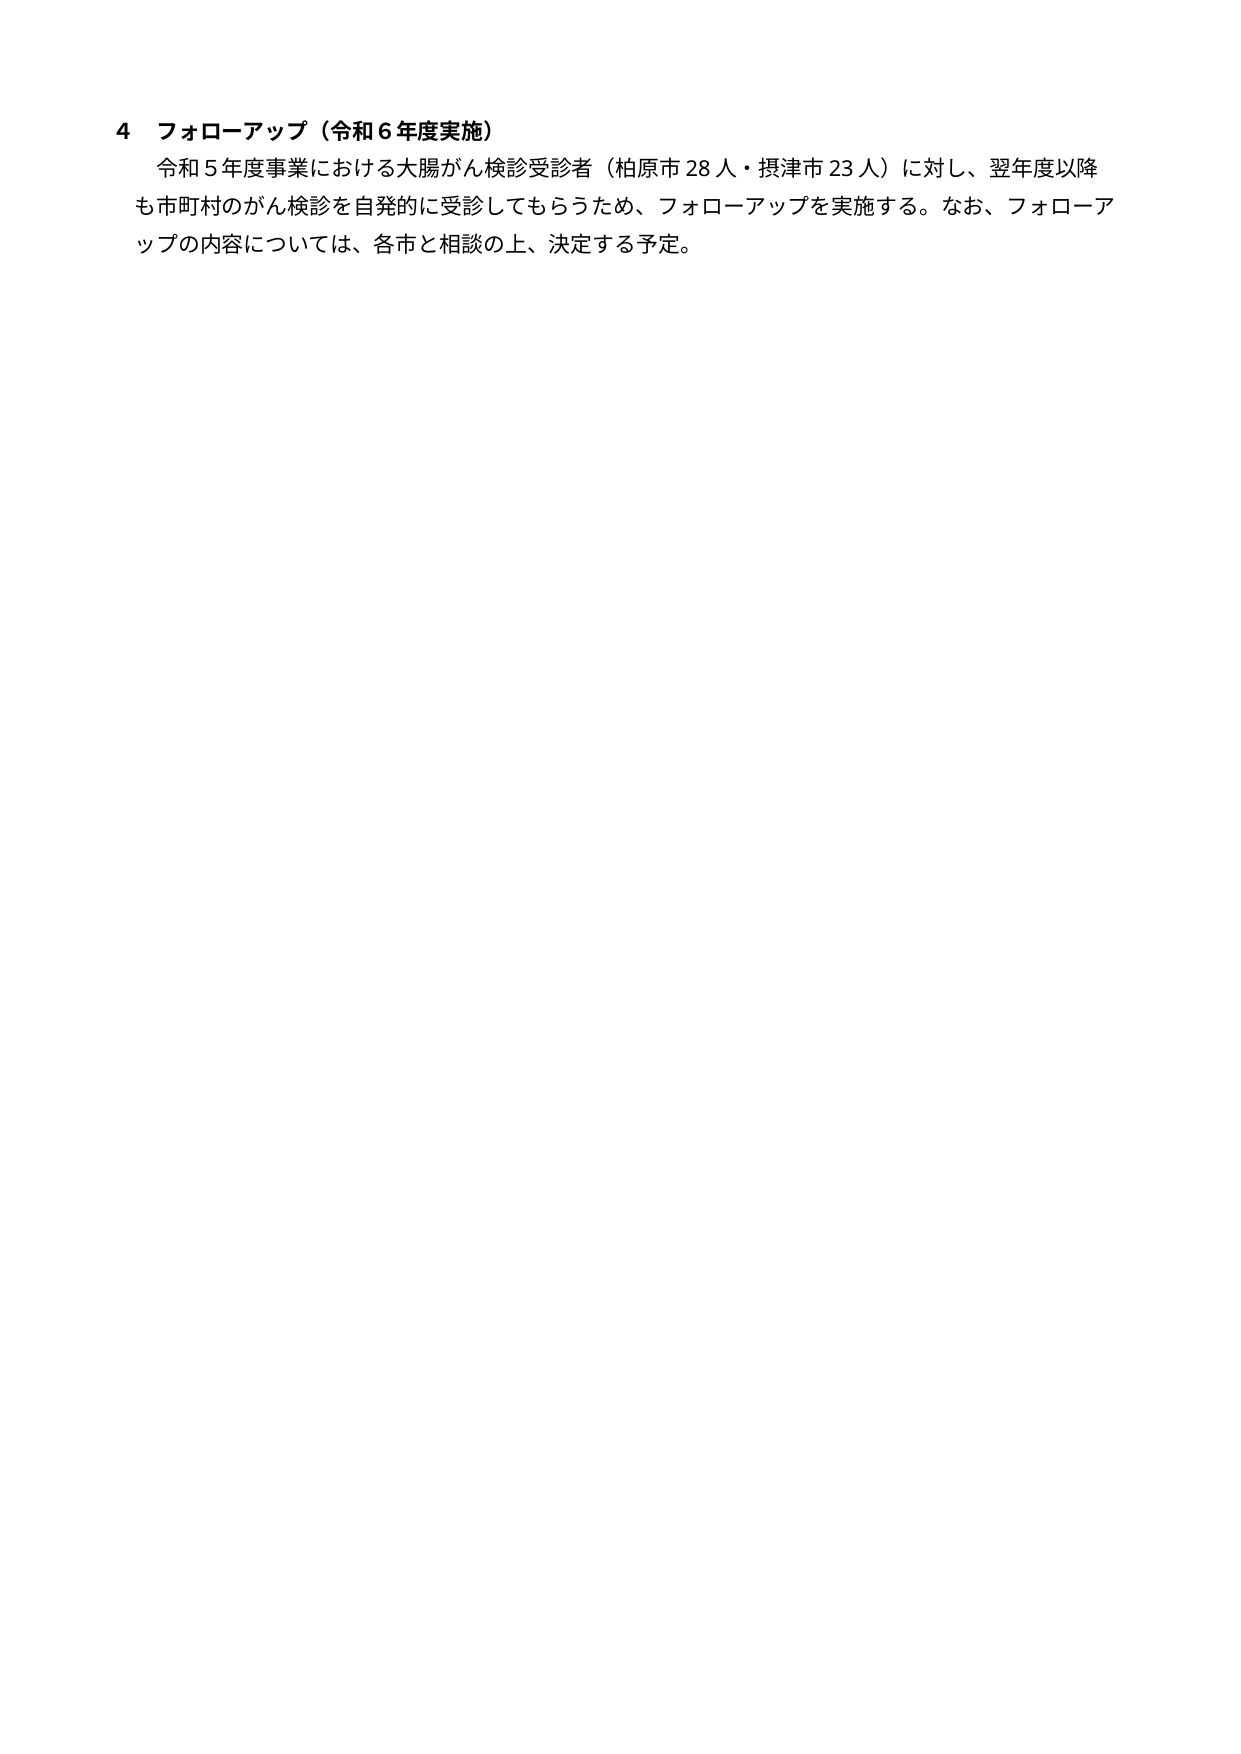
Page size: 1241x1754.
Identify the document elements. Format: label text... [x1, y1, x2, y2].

text 令和５年度事業における大腸がん検診受診者（柏原市28人・摂津市23人）に対し、翌年度以降 [112, 149, 1128, 186]
text ップの内容については、各市と相談の上、決定する予定。 [112, 224, 1128, 261]
text ４ フォローアップ（令和６年度実施） [112, 111, 1128, 149]
text も市町村のがん検診を自発的に受診してもらうため、フォローアップを実施する。なお、フォローア [112, 186, 1128, 224]
